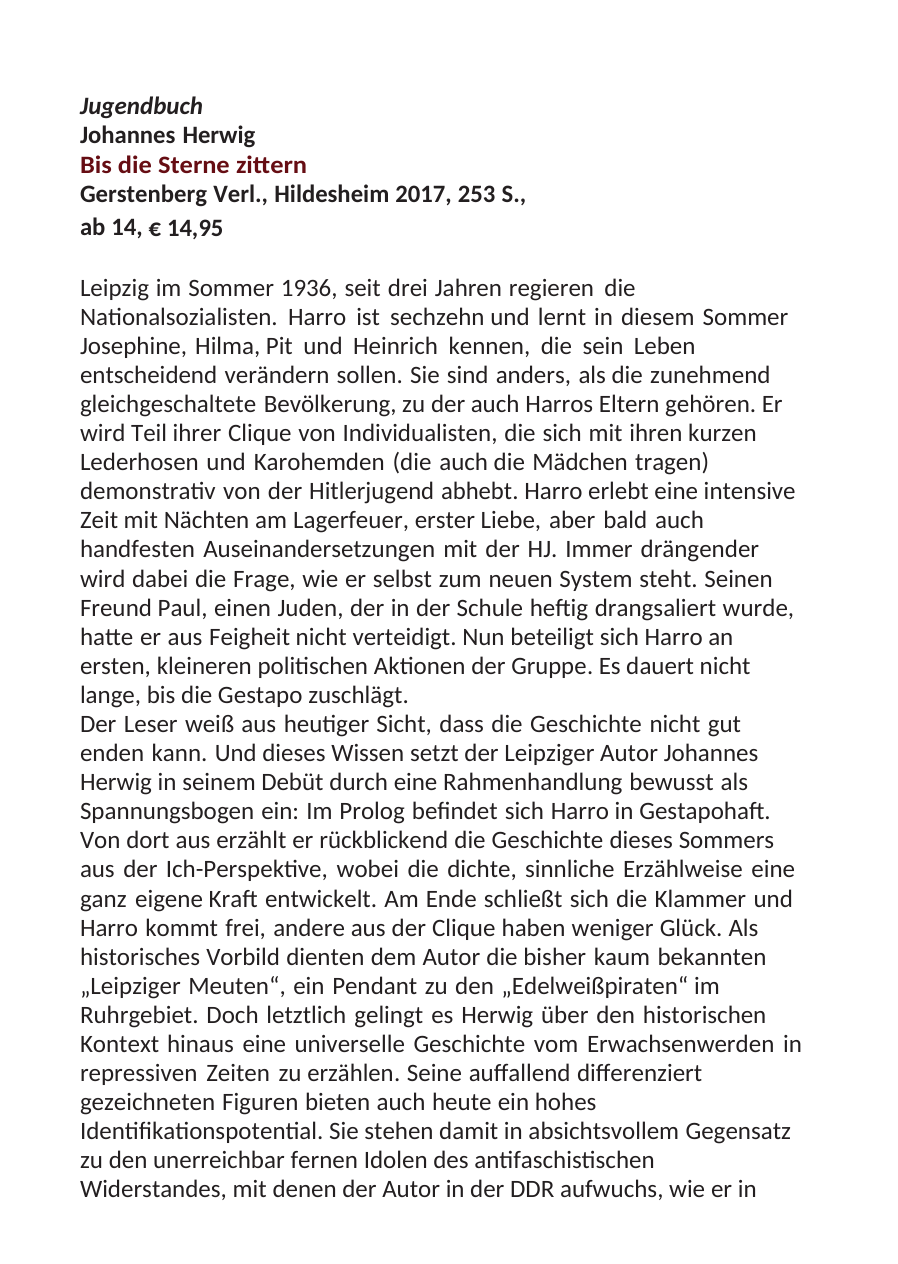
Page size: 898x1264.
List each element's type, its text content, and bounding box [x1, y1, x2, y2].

text Gerstenberg Verl., Hildesheim 2017, 253 S., [80, 182, 806, 209]
text Leipzig im Sommer 1936, seit drei Jahren regieren die Nationalsozialisten. Harro ist sechzehn und lernt in diesem Sommer Josephine, Hilma, Pit und Heinrich kennen, die sein Leben entscheidend verändern sollen. Sie sind anders, als die zunehmend gleichgeschaltete Bevölkerung, zu der auch Harros Eltern gehören. Er wird Teil ihrer Clique von Individualisten, die sich mit ihren kurzen Lederhosen und Karohemden (die auch die Mädchen tragen) demonstrativ von der Hitlerjugend abhebt. Harro erlebt eine intensive Zeit mit Nächten am Lagerfeuer, erster Liebe, aber bald auch handfesten Auseinandersetzungen mit der HJ. Immer drängender wird dabei die Frage, wie er selbst zum neuen System steht. Seinen Freund Paul, einen Juden, der in der Schule heftig drangsaliert wurde, hatte er aus Feigheit nicht verteidigt. Nun beteiligt sich Harro an ersten, kleineren politischen Aktionen der Gruppe. Es dauert nicht lange, bis die Gestapo zuschlägt. [80, 273, 806, 709]
text Johannes Herwig [80, 120, 806, 148]
text ab 14, € 14,95 [80, 215, 806, 242]
text Bis die Sterne zittern [80, 148, 806, 180]
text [80, 709, 806, 1203]
text Jugendbuch [80, 92, 806, 120]
